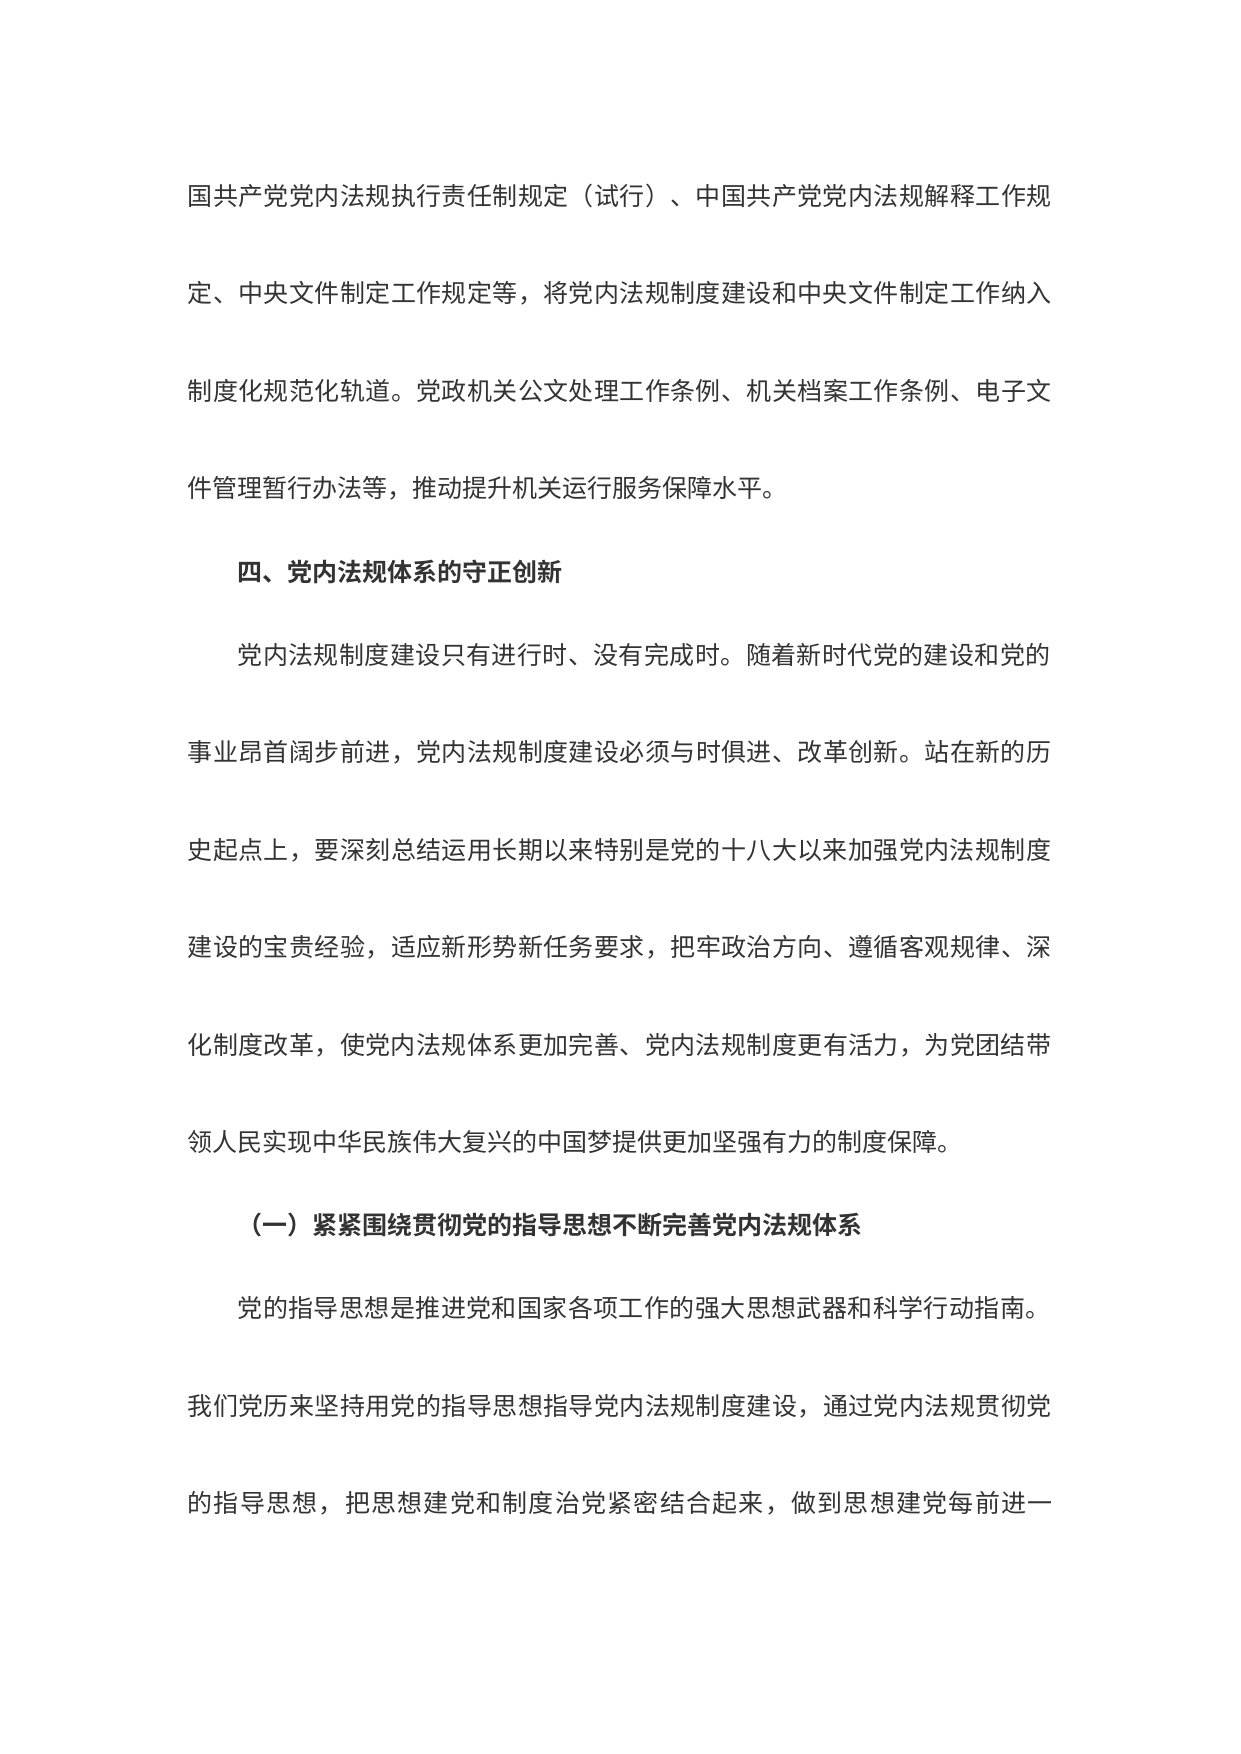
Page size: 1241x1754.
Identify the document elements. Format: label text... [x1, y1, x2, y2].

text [187, 162, 1053, 519]
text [187, 1274, 1053, 1534]
text （一）紧紧围绕贯彻党的指导思想不断完善党内法规体系 [187, 1191, 1053, 1256]
text 四、党内法规体系的守正创新 [187, 538, 1053, 603]
text 党内法规制度建设只有进行时、没有完成时。随着新时代党的建设和党的事业昂首阔步前进，党内法规制度建设必须与时俱进、改革创新。站在新的历史起点上，要深刻总结运用长期以来特别是党的十八大以来加强党内法规制度建设的宝贵经验，适应新形势新任务要求，把牢政治方向、遵循客观规律、深化制度改革，使党内法规体系更加完善、党内法规制度更有活力，为党团结带领人民实现中华民族伟大复兴的中国梦提供更加坚强有力的制度保障。 [187, 621, 1053, 1173]
